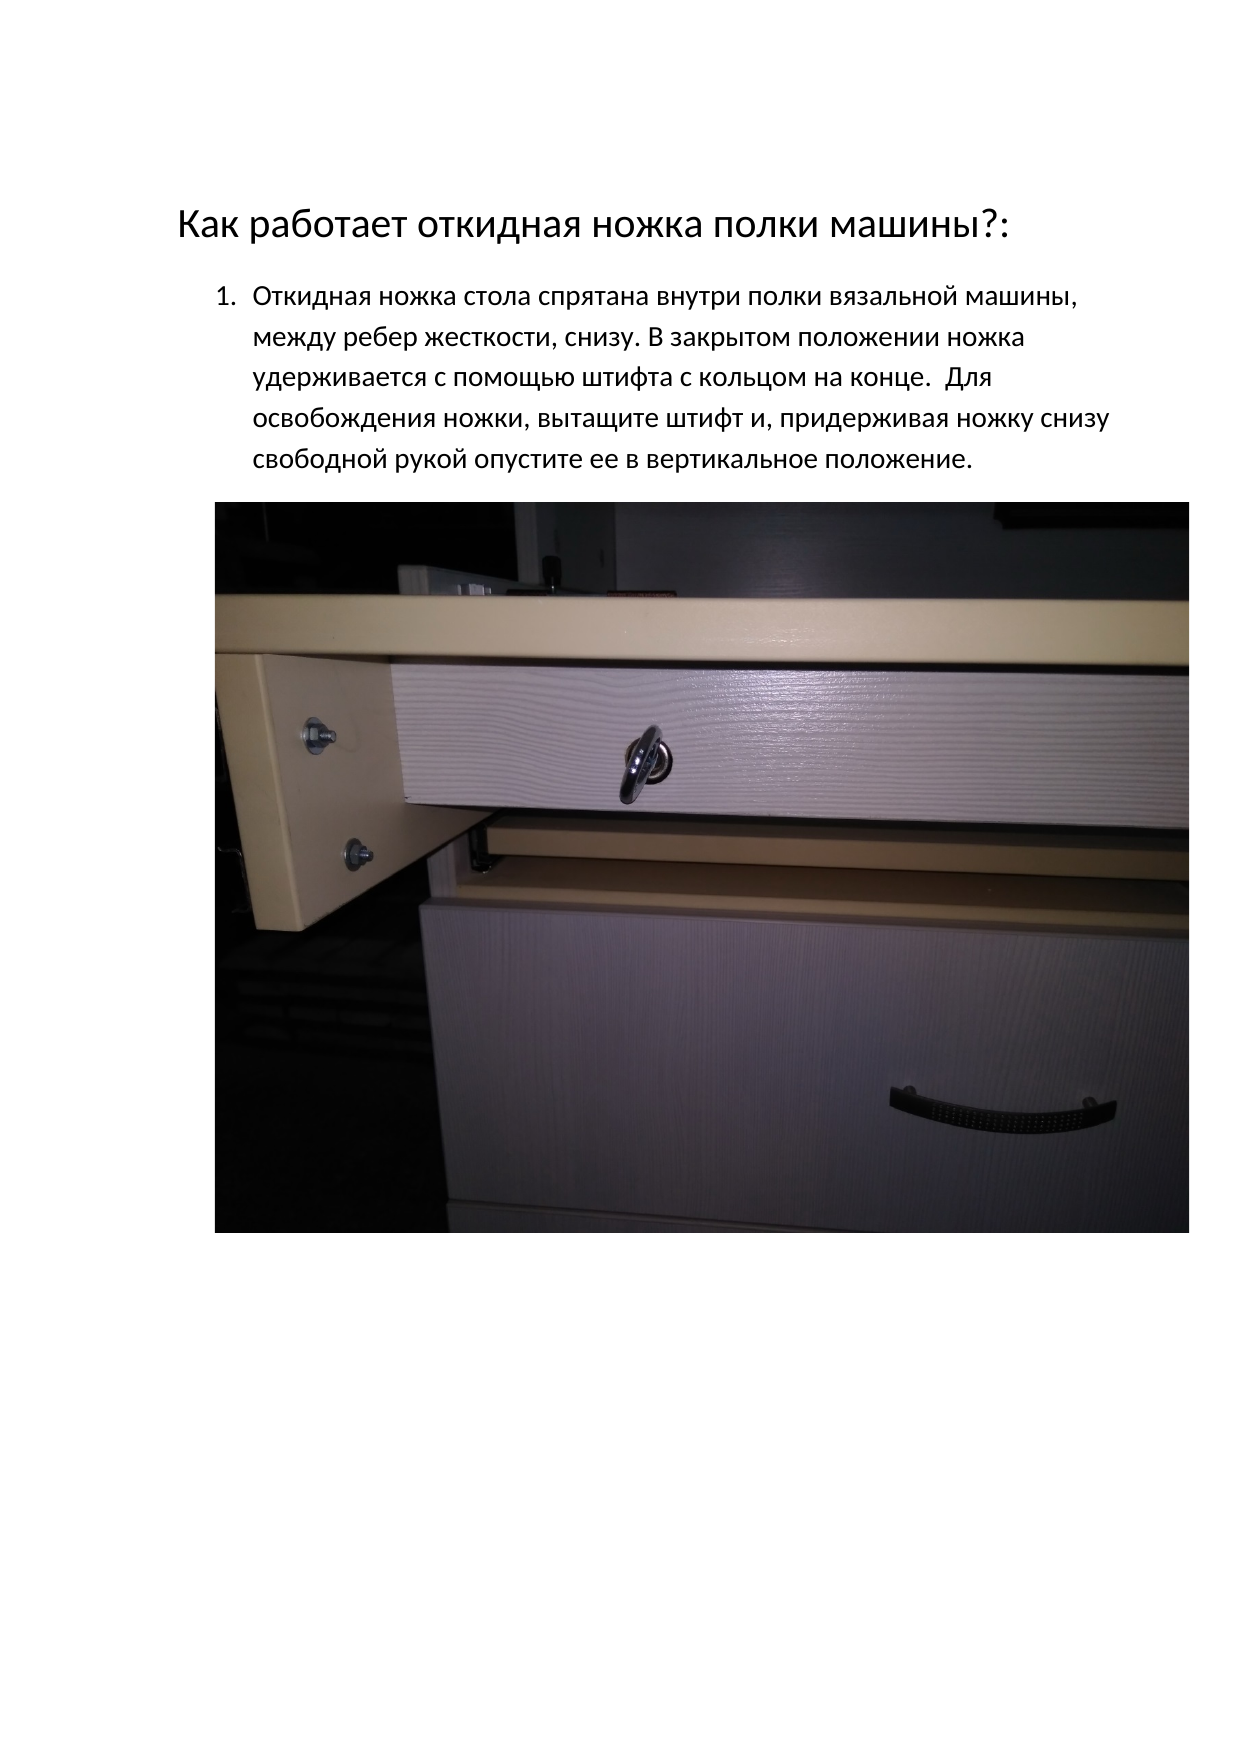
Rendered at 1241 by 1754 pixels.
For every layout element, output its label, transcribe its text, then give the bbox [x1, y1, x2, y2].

text Как работает откидная ножка полки машины?: [177, 197, 1152, 248]
picture [214, 502, 1190, 1233]
list Откидная ножка стола спрятана внутри полки вязальной машины, между ребер жесткости, снизу. В закрытом положении ножка удерживается с помощью штифта с кольцом на конце. Для освобождения ножки, вытащите штифт и, придерживая ножку снизу свободной рукой опустите ее в вертикальное положение. [215, 277, 1152, 476]
